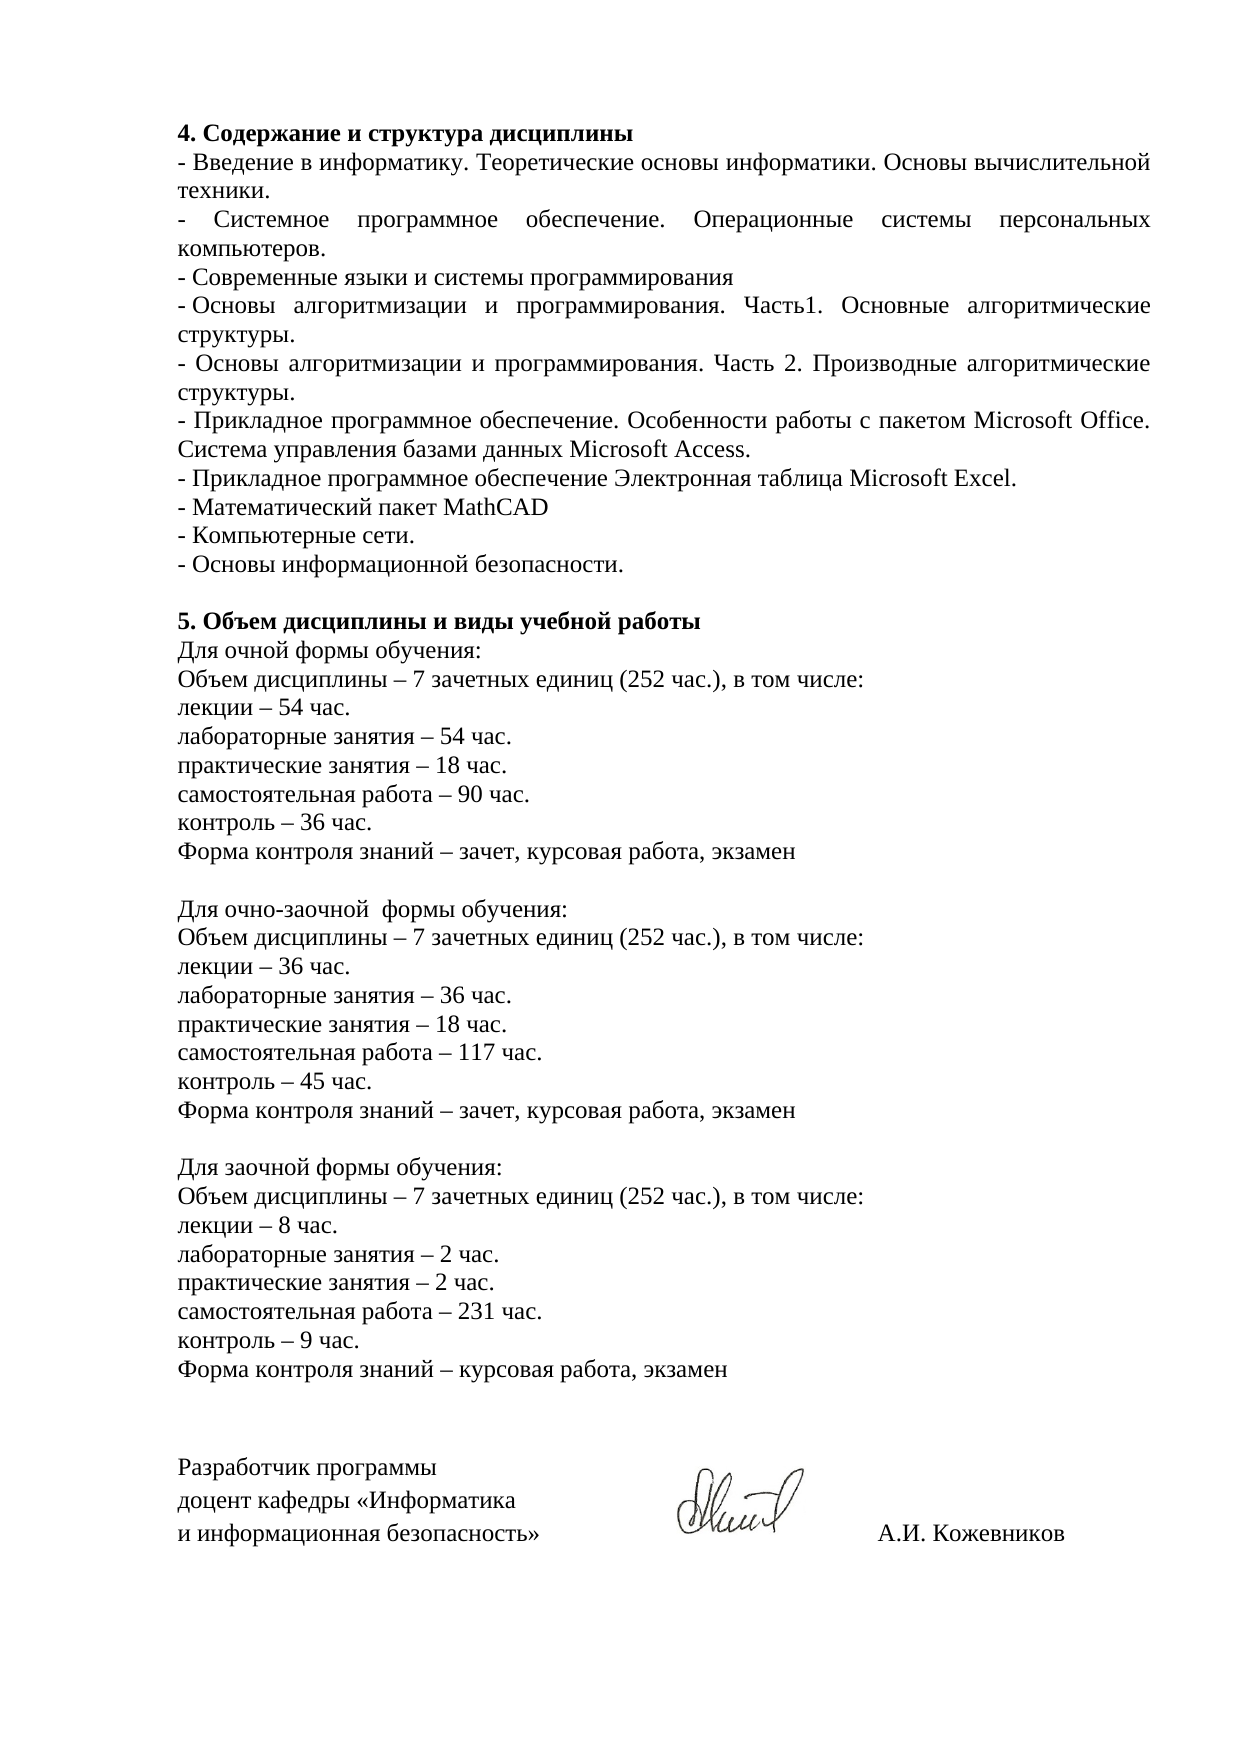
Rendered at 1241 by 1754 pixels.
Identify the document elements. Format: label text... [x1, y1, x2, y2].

text практические занятия – 18 час. [177, 750, 1152, 779]
text - Основы алгоритмизации и программирования. Часть 2. Производные алгоритмические структуры. [177, 348, 1152, 406]
text самостоятельная работа – 117 час. [177, 1037, 1152, 1066]
text контроль – 36 час. [177, 807, 1152, 836]
text Форма контроля знаний – зачет, курсовая работа, экзамен [177, 836, 1152, 865]
text - Современные языки и системы программирования [177, 262, 1152, 291]
text лекции – 36 час. [177, 951, 1152, 980]
text лекции – 54 час. [177, 692, 1152, 721]
text Объем дисциплины – 7 зачетных единиц (252 час.), в том числе: [177, 1181, 1152, 1210]
text - Основы информационной безопасности. [177, 549, 1152, 606]
text Для очно-заочной формы обучения: [177, 894, 1152, 922]
text самостоятельная работа – 231 час. [177, 1296, 1152, 1325]
text Для заочной формы обучения: [177, 1152, 1152, 1181]
text 4. Содержание и структура дисциплины [177, 118, 1152, 147]
text самостоятельная работа – 90 час. [177, 779, 1152, 807]
text - Системное программное обеспечение. Операционные системы персональных компьютеров. [177, 204, 1152, 262]
text - Введение в информатику. Теоретические основы информатики. Основы вычислительной техники. [177, 147, 1152, 204]
text практические занятия – 2 час. [177, 1267, 1152, 1296]
text контроль – 9 час. [177, 1325, 1152, 1354]
text - Математический пакет MathCAD [177, 492, 1152, 521]
text практические занятия – 18 час. [177, 1009, 1152, 1037]
text лекции – 8 час. [177, 1210, 1152, 1239]
text Для очной формы обучения: [177, 635, 1152, 664]
text Форма контроля знаний – зачет, курсовая работа, экзамен [177, 1095, 1152, 1124]
text - Прикладное программное обеспечение. Особенности работы с пакетом Microsoft Office. Система управления базами данных Microsoft Access. [177, 406, 1152, 463]
text лабораторные занятия – 2 час. [177, 1239, 1152, 1267]
text Объем дисциплины – 7 зачетных единиц (252 час.), в том числе: [177, 664, 1152, 692]
text 5. Объем дисциплины и виды учебной работы [177, 606, 1152, 635]
text - Прикладное программное обеспечение Электронная таблица Microsoft Excel. [177, 463, 1152, 492]
text лабораторные занятия – 54 час. [177, 721, 1152, 750]
text Объем дисциплины – 7 зачетных единиц (252 час.), в том числе: [177, 922, 1152, 951]
text лабораторные занятия – 36 час. [177, 980, 1152, 1009]
text - Основы алгоритмизации и программирования. Часть1. Основные алгоритмические структуры. [177, 291, 1152, 348]
text Форма контроля знаний – курсовая работа, экзамен [177, 1354, 1152, 1382]
text Разработчик программы доцент кафедры «Информатика и информационная безопасность» А.И. Кожевников [177, 1452, 1152, 1547]
text - Компьютерные сети. [177, 521, 1152, 549]
text контроль – 45 час. [177, 1066, 1152, 1095]
